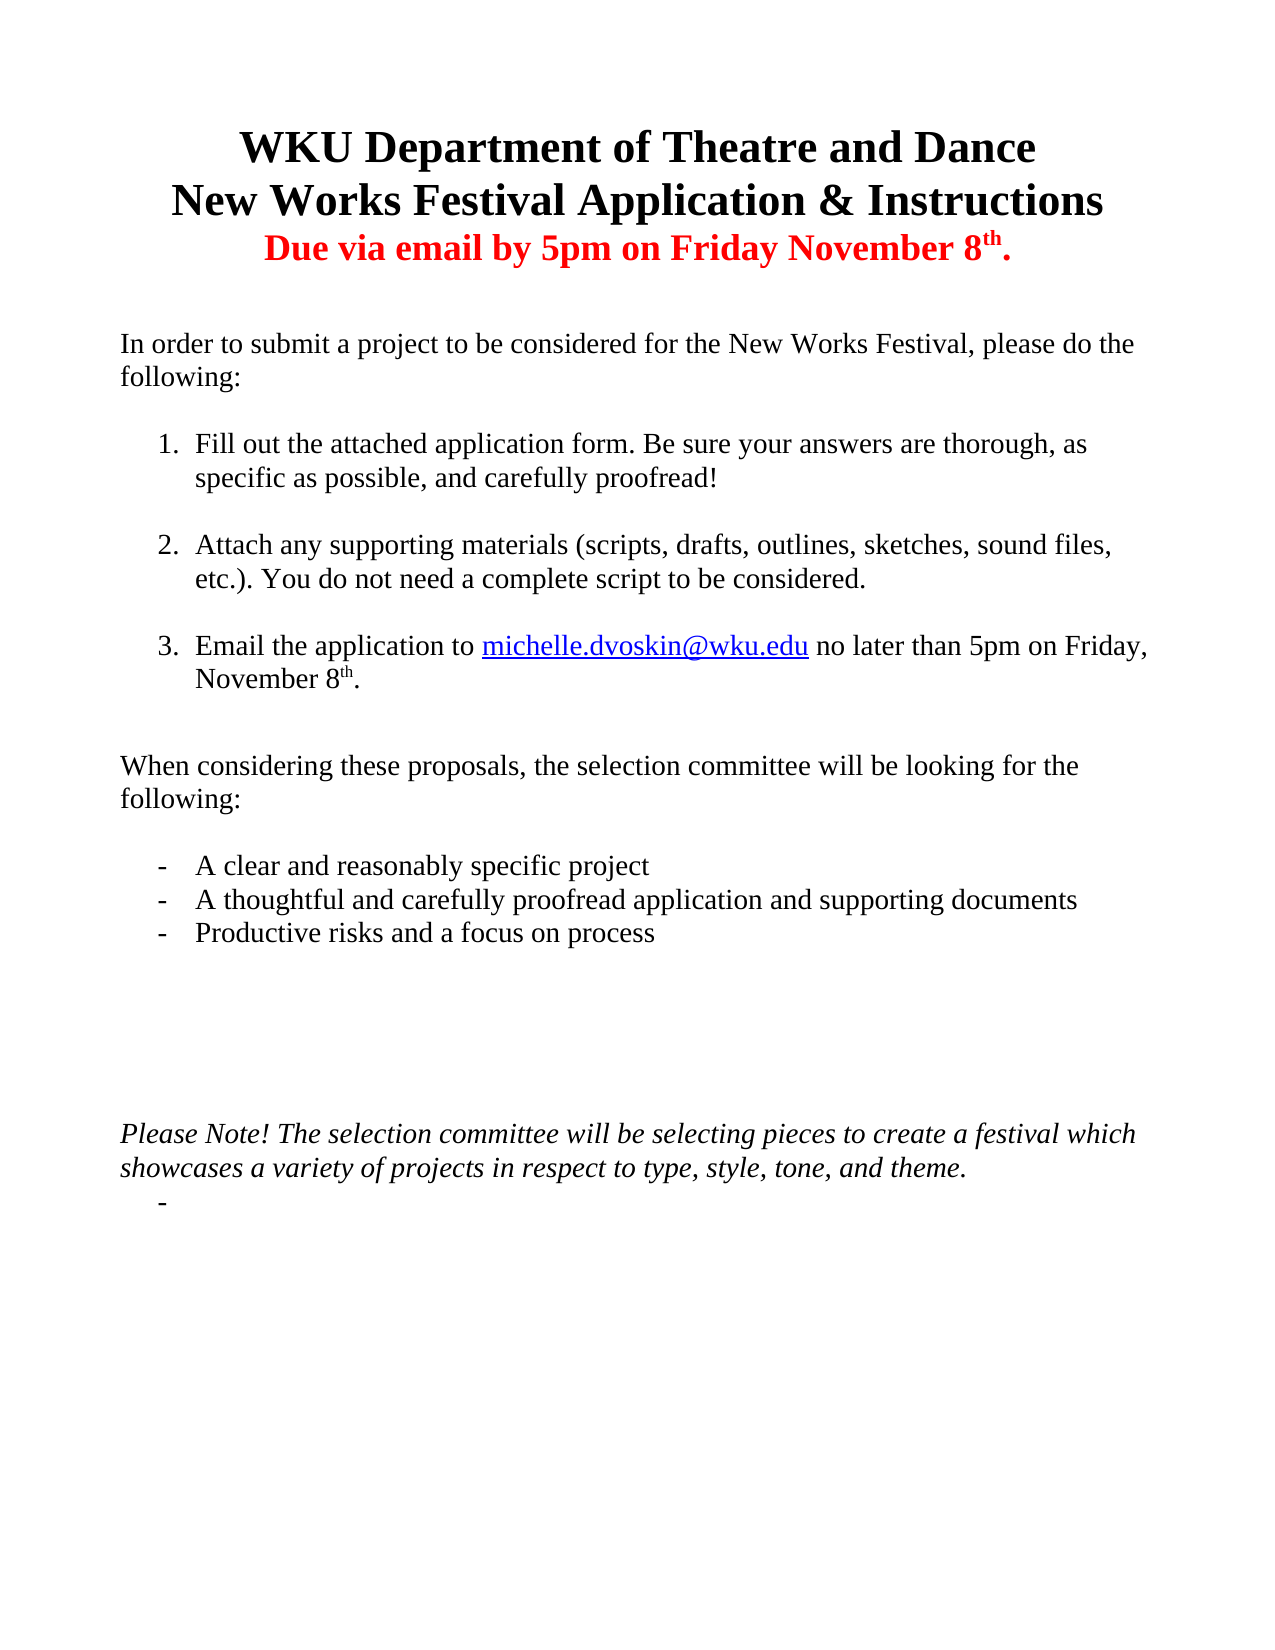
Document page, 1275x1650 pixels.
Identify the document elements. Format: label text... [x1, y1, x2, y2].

list Productive risks and a focus on process [157, 915, 1155, 949]
text WKU Department of Theatre and Dance [120, 120, 1155, 173]
text In order to submit a project to be considered for the New Works Festival, please do the following: [120, 326, 1155, 393]
list Attach any supporting materials (scripts, drafts, outlines, sketches, sound files, etc.). You do not need a complete script to be considered. [157, 527, 1155, 594]
list Email the application to michelle.dvoskin@wku.edu no later than 5pm on Friday, November 8th. [157, 628, 1155, 695]
list Fill out the attached application form. Be sure your answers are thorough, as specific as possible, and carefully proofread! [157, 427, 1155, 494]
text Due via email by 5pm on Friday November 8th. [120, 225, 1155, 268]
text Please Note! The selection committee will be selecting pieces to create a festival which showcases a variety of projects in respect to type, style, tone, and theme. [120, 1117, 1155, 1184]
text New Works Festival Application & Instructions [120, 173, 1155, 225]
list A thoughtful and carefully proofread application and supporting documents [157, 882, 1155, 915]
text When considering these proposals, the selection committee will be looking for the following: [120, 748, 1155, 815]
list A clear and reasonably specific project [157, 848, 1155, 882]
